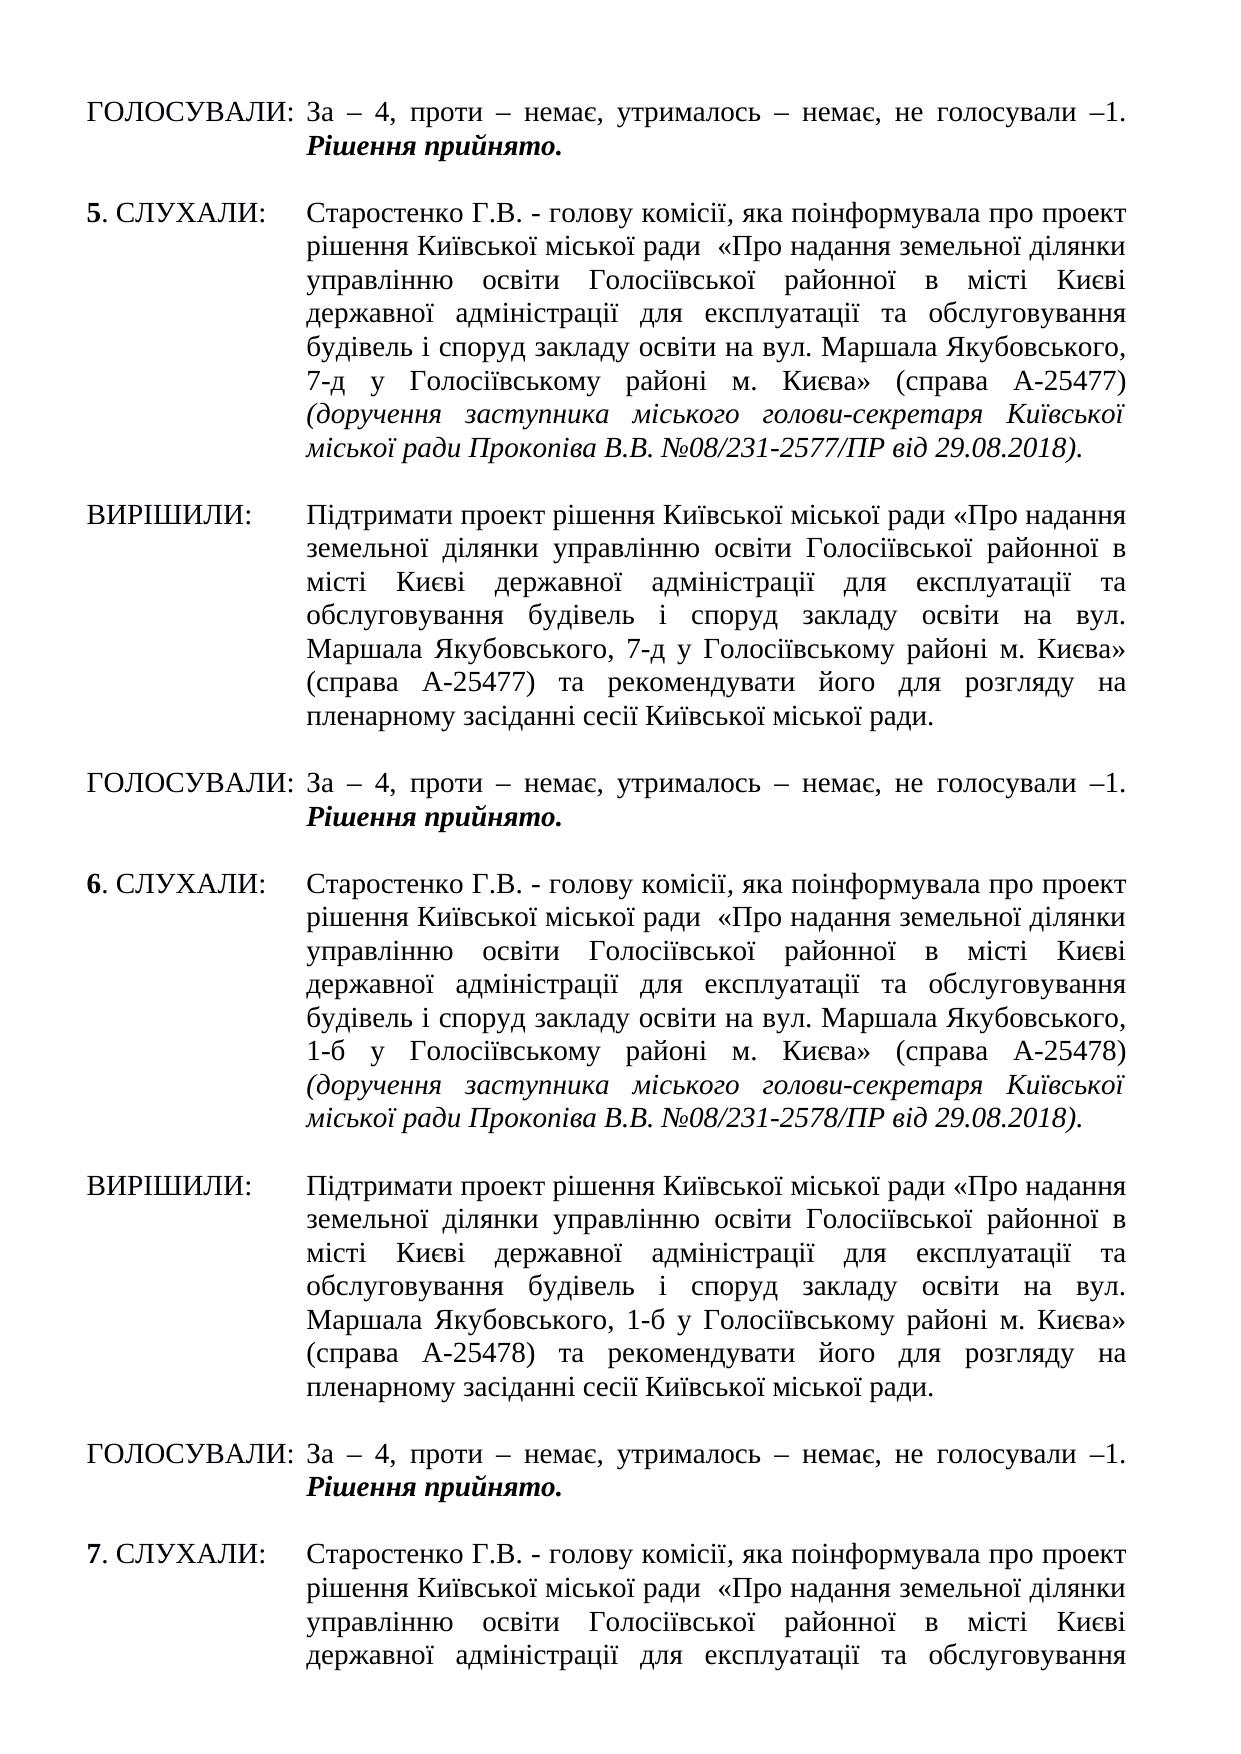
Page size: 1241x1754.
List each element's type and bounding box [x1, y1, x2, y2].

table_header [301, 89, 1133, 1676]
table_header [81, 89, 301, 1676]
